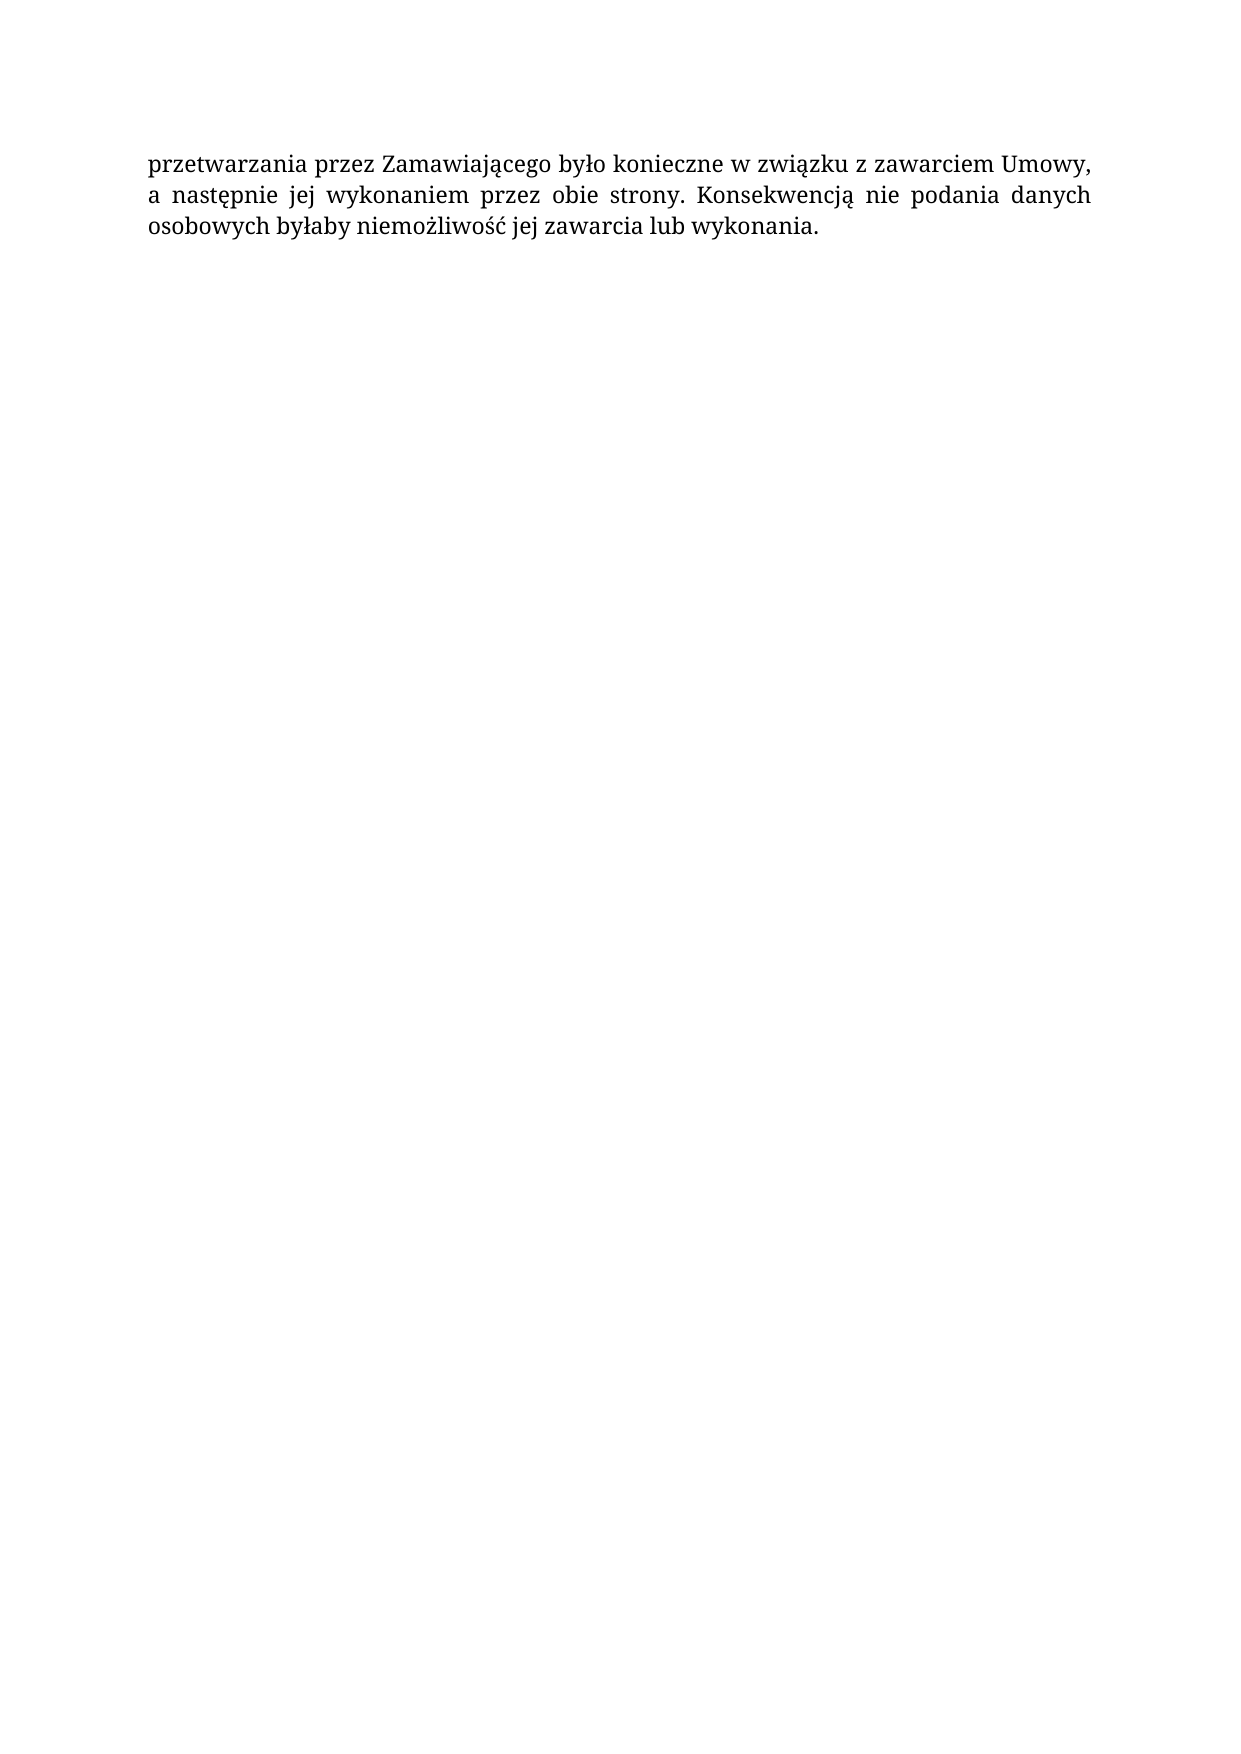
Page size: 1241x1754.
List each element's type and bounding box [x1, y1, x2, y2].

text [148, 148, 1093, 241]
